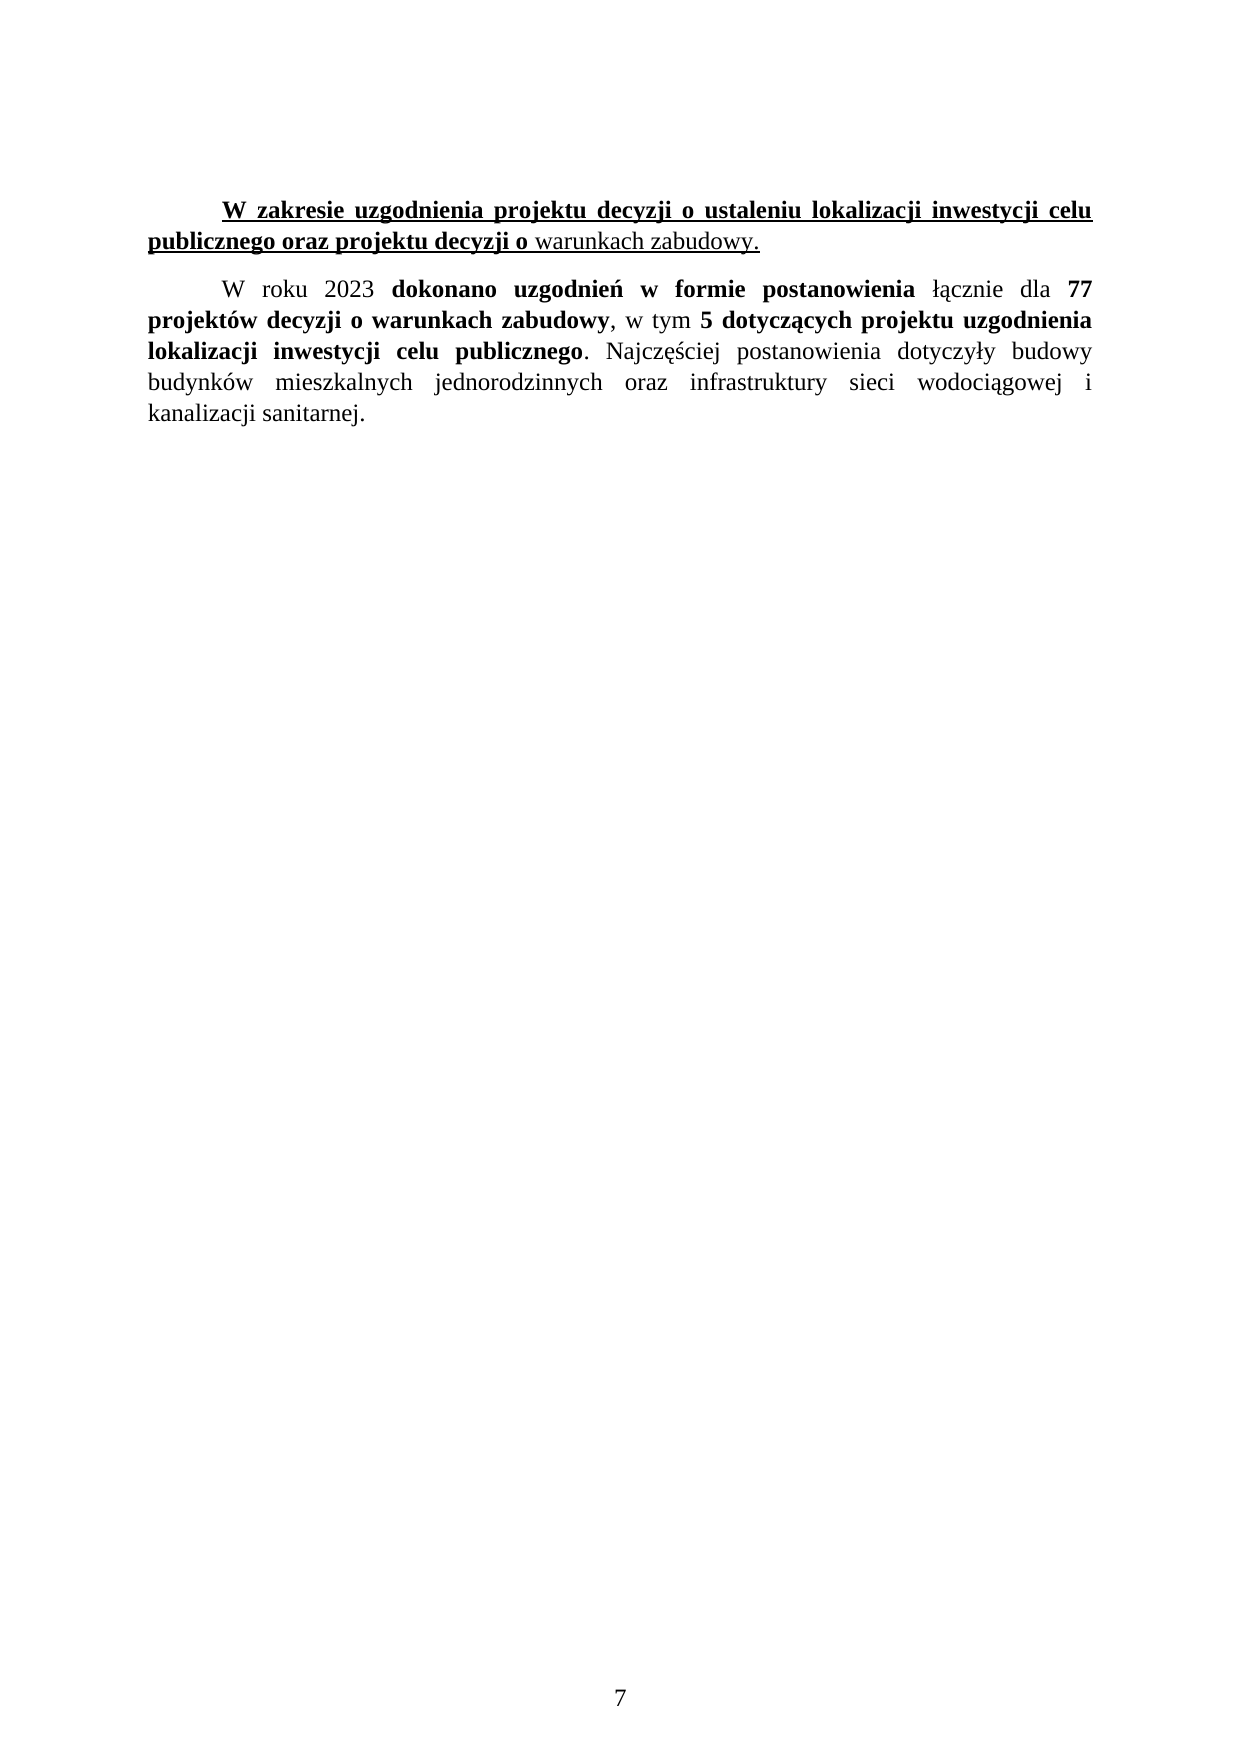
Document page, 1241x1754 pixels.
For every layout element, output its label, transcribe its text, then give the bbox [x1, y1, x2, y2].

text W roku 2023 dokonano uzgodnień w formie postanowienia łącznie dla 77 projektów decyzji o warunkach zabudowy, w tym 5 dotyczących projektu uzgodnienia lokalizacji inwestycji celu publicznego. Najczęściej postanowienia dotyczyły budowy budynków mieszkalnych jednorodzinnych oraz infrastruktury sieci wodociągowej i kanalizacji sanitarnej. [148, 274, 1092, 427]
text W zakresie uzgodnienia projektu decyzji o ustaleniu lokalizacji inwestycji celu publicznego oraz projektu decyzji o warunkach zabudowy. [148, 195, 1092, 255]
